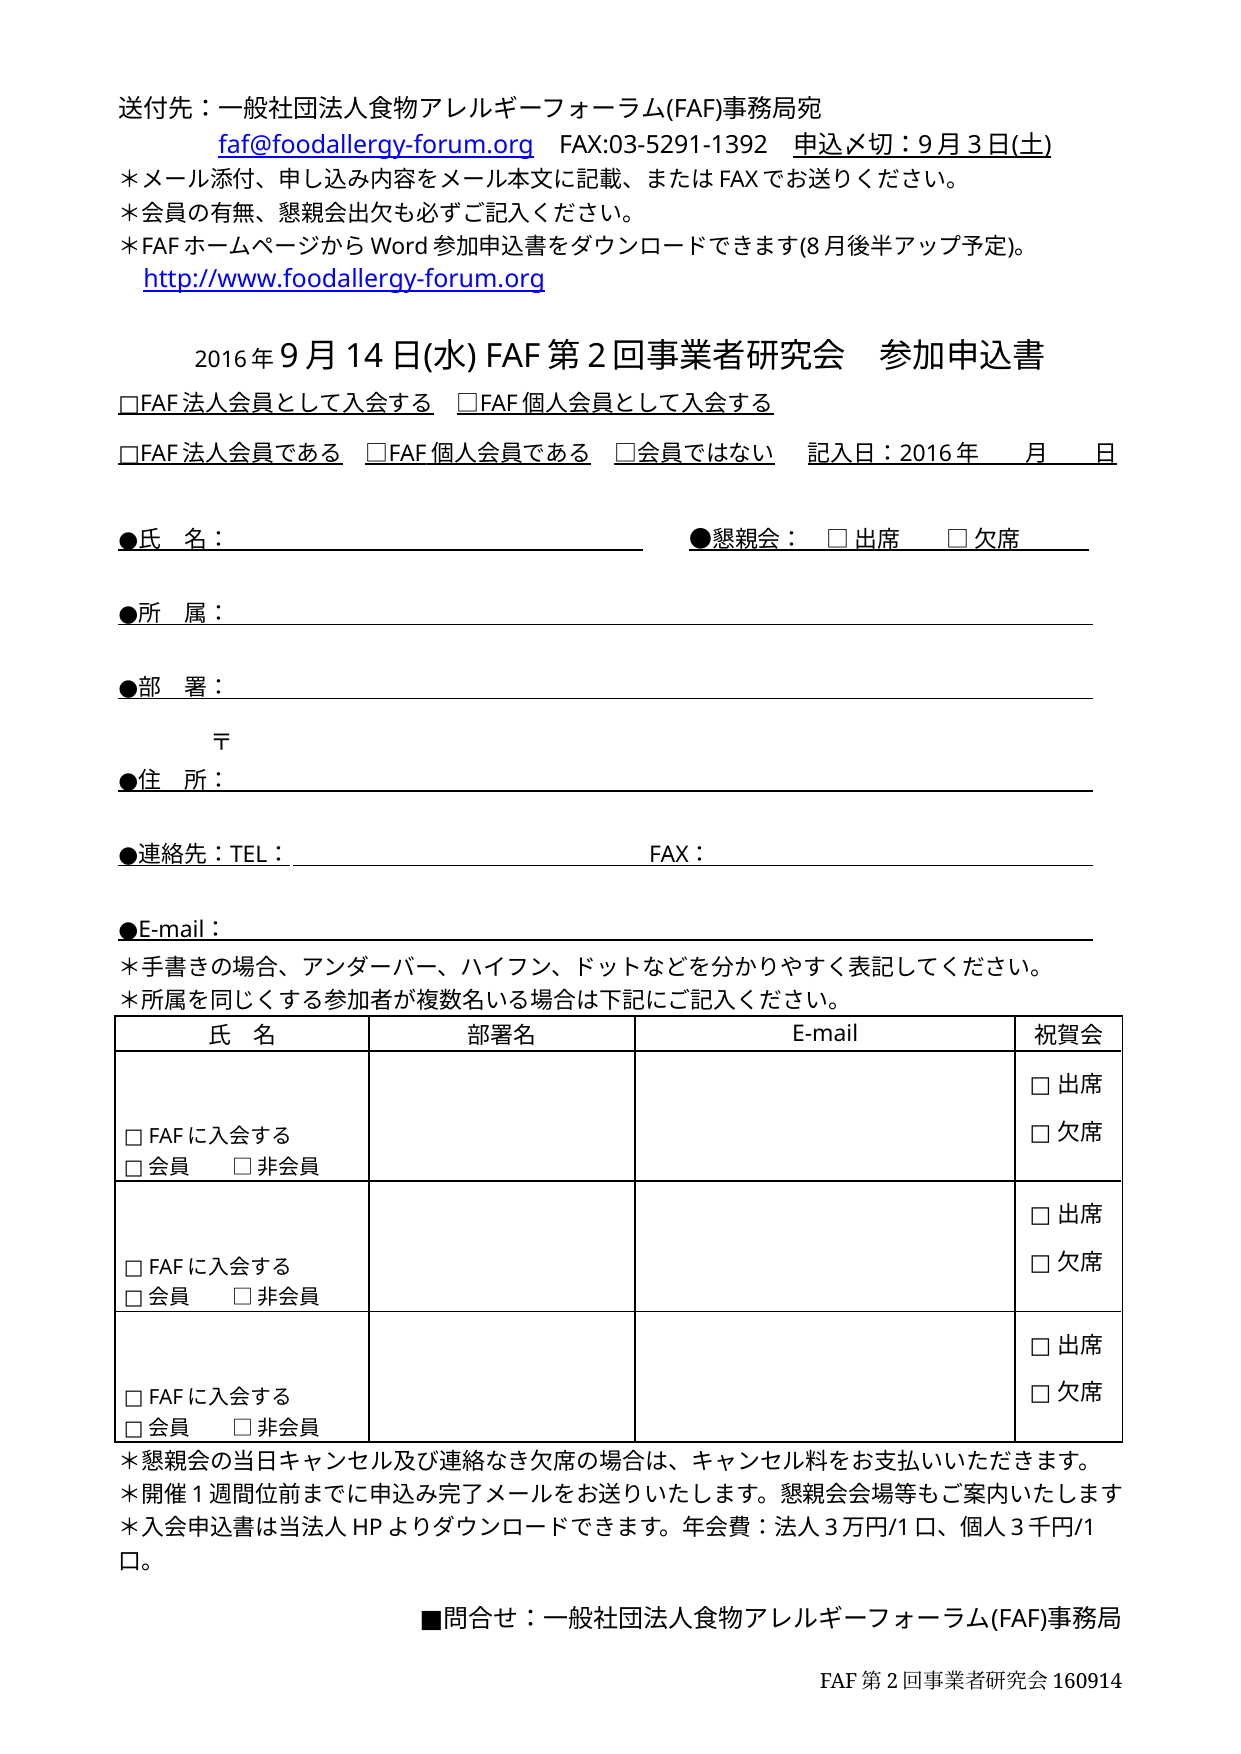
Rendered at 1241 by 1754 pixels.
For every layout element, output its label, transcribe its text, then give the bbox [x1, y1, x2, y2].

text ＊会員の有無、懇親会出欠も必ずご記入ください。 [118, 194, 1122, 228]
text ＊開催1週間位前までに申込み完了メールをお送りいたします。懇親会会場等もご案内いたします。 [118, 1476, 1122, 1509]
text □FAF法人会員として入会する □FAF個人会員として入会する [118, 385, 1122, 418]
table_cell □ 出席 □ 欠席 [1016, 1050, 1122, 1180]
table_cell [370, 1312, 634, 1441]
text ＊懇親会の当日キャンセル及び連絡なき欠席の場合は、キャンセル料をお支払いいただきます。 [118, 1443, 1122, 1476]
table_cell [636, 1312, 1014, 1441]
table_cell □ 出席 □ 欠席 [1016, 1311, 1122, 1441]
table_cell [636, 1052, 1014, 1180]
table_header 祝賀会 [1016, 1017, 1122, 1050]
text ●E-mail： [118, 911, 1122, 944]
table_cell □ FAFに入会する □ 会員 □ 非会員 [116, 1312, 368, 1441]
text ＊メール添付、申し込み内容をメール本文に記載、またはFAXでお送りください。 [118, 161, 1122, 194]
text faf@foodallergy-forum.org FAX:03-5291-1392 申込〆切：9月3日(土) [118, 125, 1122, 161]
text ●連絡先：TEL： FAX： [118, 836, 1122, 869]
table_cell [370, 1182, 634, 1311]
text ●所 属： [118, 595, 1122, 628]
text □FAF法人会員である □FAF個人会員である □会員ではない 記入日：2016年 月 日 [118, 435, 1122, 468]
table_cell [370, 1052, 634, 1180]
table_cell □ 出席 □ 欠席 [1016, 1180, 1122, 1311]
table_cell [636, 1182, 1014, 1311]
text ＊所属を同じくする参加者が複数名いる場合は下記にご記入ください。 [118, 982, 1122, 1015]
table_header 氏 名 [116, 1017, 368, 1050]
table_cell □ FAFに入会する □ 会員 □ 非会員 [116, 1052, 368, 1180]
table_header 部署名 [370, 1017, 634, 1050]
text ＊FAFホームページからWord参加申込書をダウンロードできます(8月後半アップ予定)。 [118, 228, 1122, 261]
text 送付先：一般社団法人食物アレルギーフォーラム(FAF)事務局宛 [118, 89, 1122, 125]
table_cell □ FAFに入会する □ 会員 □ 非会員 [116, 1182, 368, 1311]
table_header E-mail [636, 1017, 1014, 1050]
text ＊入会申込書は当法人HPよりダウンロードできます。年会費：法人3万円/1口、個人3千円/1口。 [118, 1509, 1122, 1576]
text ●氏 名： ●懇親会： □ 出席 □ 欠席 [118, 521, 1122, 554]
text 2016年 9月14日(水) FAF第2回事業者研究会 参加申込書 [118, 329, 1122, 378]
text http://www.foodallergy-forum.org [118, 261, 1122, 295]
text ●部 署： [118, 669, 1122, 703]
text ＊手書きの場合、アンダーバー、ハイフン、ドットなどを分かりやすく表記してください。 [118, 949, 1122, 982]
text ■問合せ：一般社団法人食物アレルギーフォーラム(FAF)事務局 [118, 1598, 1122, 1635]
text 〒 [118, 724, 1122, 757]
text ●住 所： [118, 762, 1122, 795]
